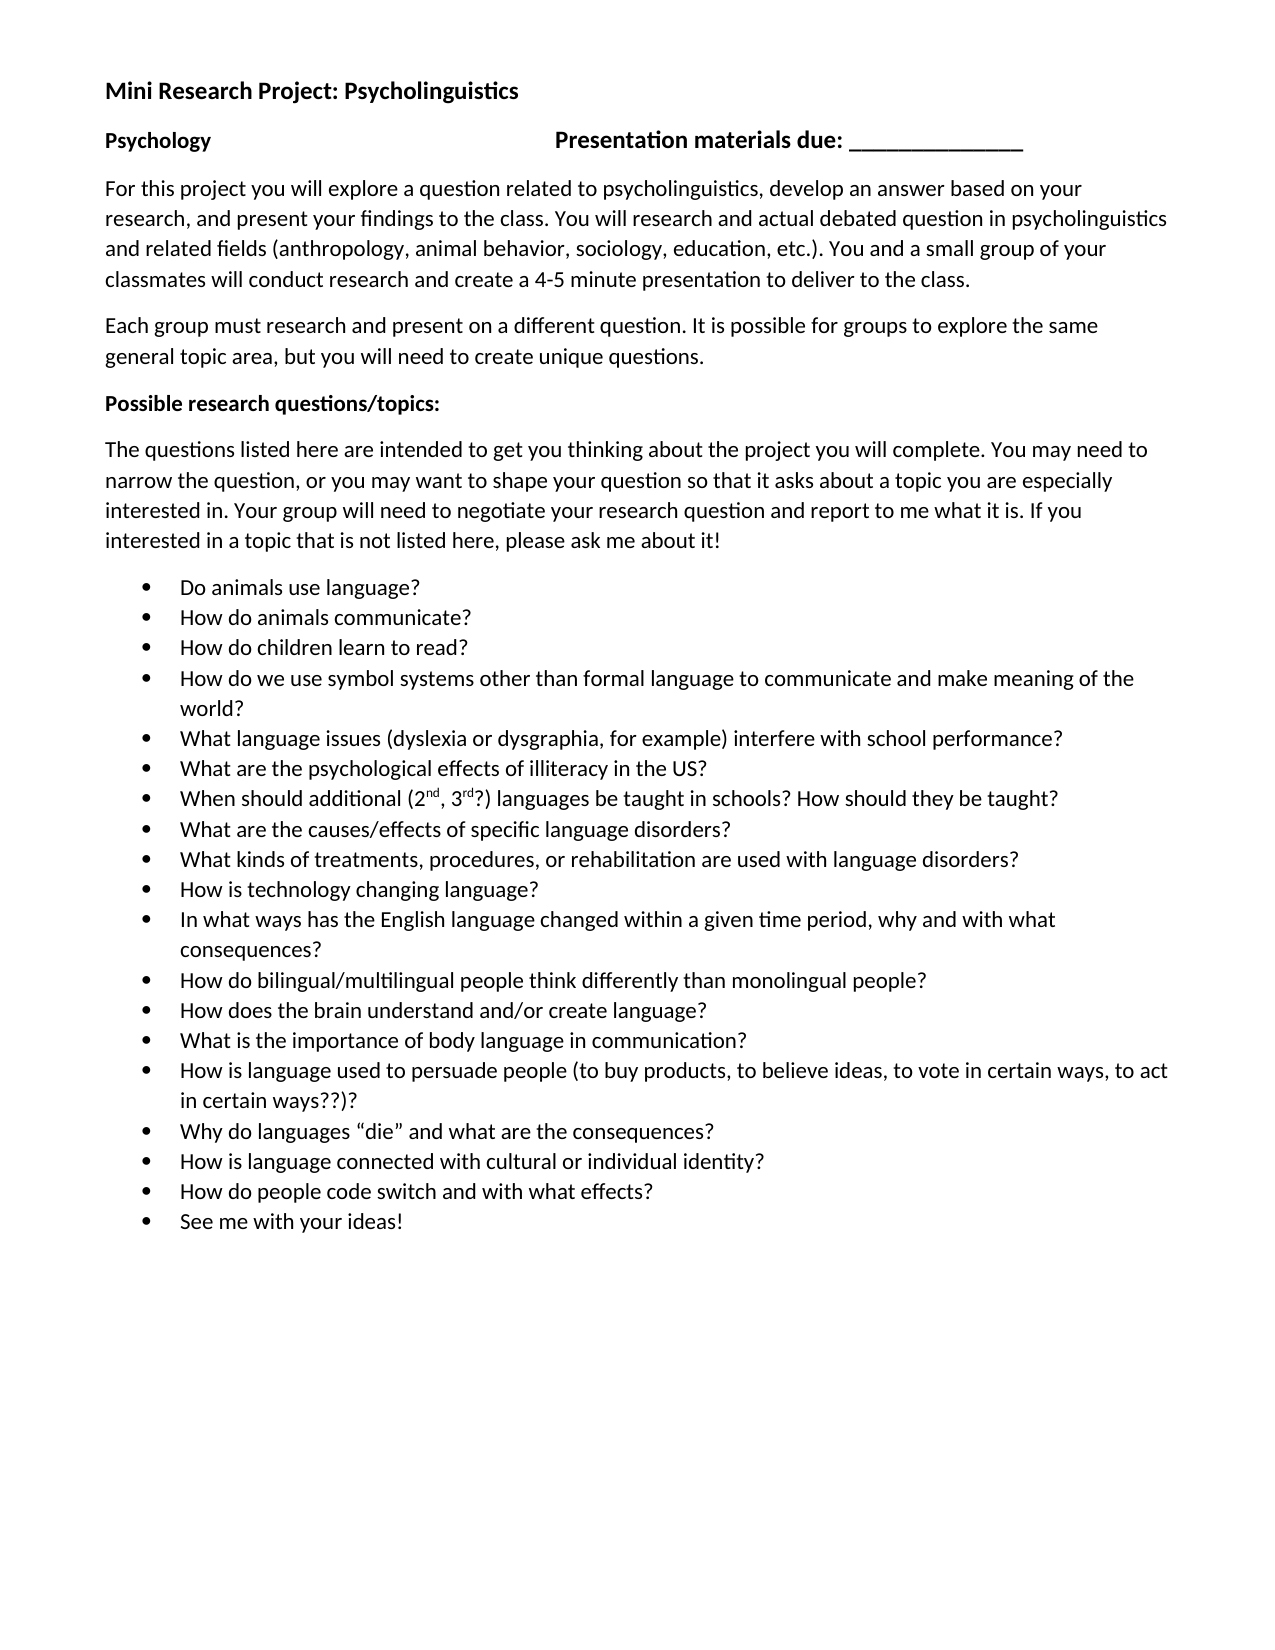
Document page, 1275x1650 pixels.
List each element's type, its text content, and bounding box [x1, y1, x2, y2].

list How does the brain understand and/or create language? [142, 996, 1170, 1024]
list How do people code switch and with what effects? [142, 1177, 1170, 1205]
text Possible research questions/topics: [105, 389, 1170, 417]
list Do animals use language? [142, 573, 1170, 601]
list How do bilingual/multilingual people think differently than monolingual people? [142, 966, 1170, 994]
text For this project you will explore a question related to psycholinguistics, develop an answer based on your research, and present your findings to the class. You will research and actual debated question in psycholinguistics and related fields (anthropology, animal behavior, sociology, education, etc.). You and a small group of your classmates will conduct research and create a 4-5 minute presentation to deliver to the class. [105, 174, 1170, 293]
list When should additional (2nd, 3rd?) languages be taught in schools? How should they be taught? [142, 784, 1170, 813]
text Mini Research Project: Psycholinguistics [105, 75, 1170, 106]
list What kinds of treatments, procedures, or rehabilitation are used with language disorders? [142, 845, 1170, 873]
text Psychology Presentation materials due: ______________ [105, 124, 1170, 155]
list In what ways has the English language changed within a given time period, why and with what consequences? [142, 905, 1170, 964]
list What are the causes/effects of specific language disorders? [142, 815, 1170, 843]
text Each group must research and present on a different question. It is possible for groups to explore the same general topic area, but you will need to create unique questions. [105, 312, 1170, 370]
text The questions listed here are intended to get you thinking about the project you will complete. You may need to narrow the question, or you may want to shape your question so that it asks about a topic you are especially interested in. Your group will need to negotiate your research question and report to me what it is. If you interested in a topic that is not listed here, please ask me about it! [105, 436, 1170, 554]
list How do animals communicate? [142, 603, 1170, 631]
list See me with your ideas! [142, 1207, 1170, 1236]
list Why do languages “die” and what are the consequences? [142, 1117, 1170, 1145]
list How is language used to persuade people (to buy products, to believe ideas, to vote in certain ways, to act in certain ways??)? [142, 1056, 1170, 1115]
list How is technology changing language? [142, 875, 1170, 903]
list How do we use symbol systems other than formal language to communicate and make meaning of the world? [142, 664, 1170, 722]
list What are the psychological effects of illiteracy in the US? [142, 754, 1170, 782]
list How do children learn to read? [142, 633, 1170, 662]
list How is language connected with cultural or individual identity? [142, 1147, 1170, 1175]
list What is the importance of body language in communication? [142, 1026, 1170, 1054]
list What language issues (dyslexia or dysgraphia, for example) interfere with school performance? [142, 724, 1170, 752]
